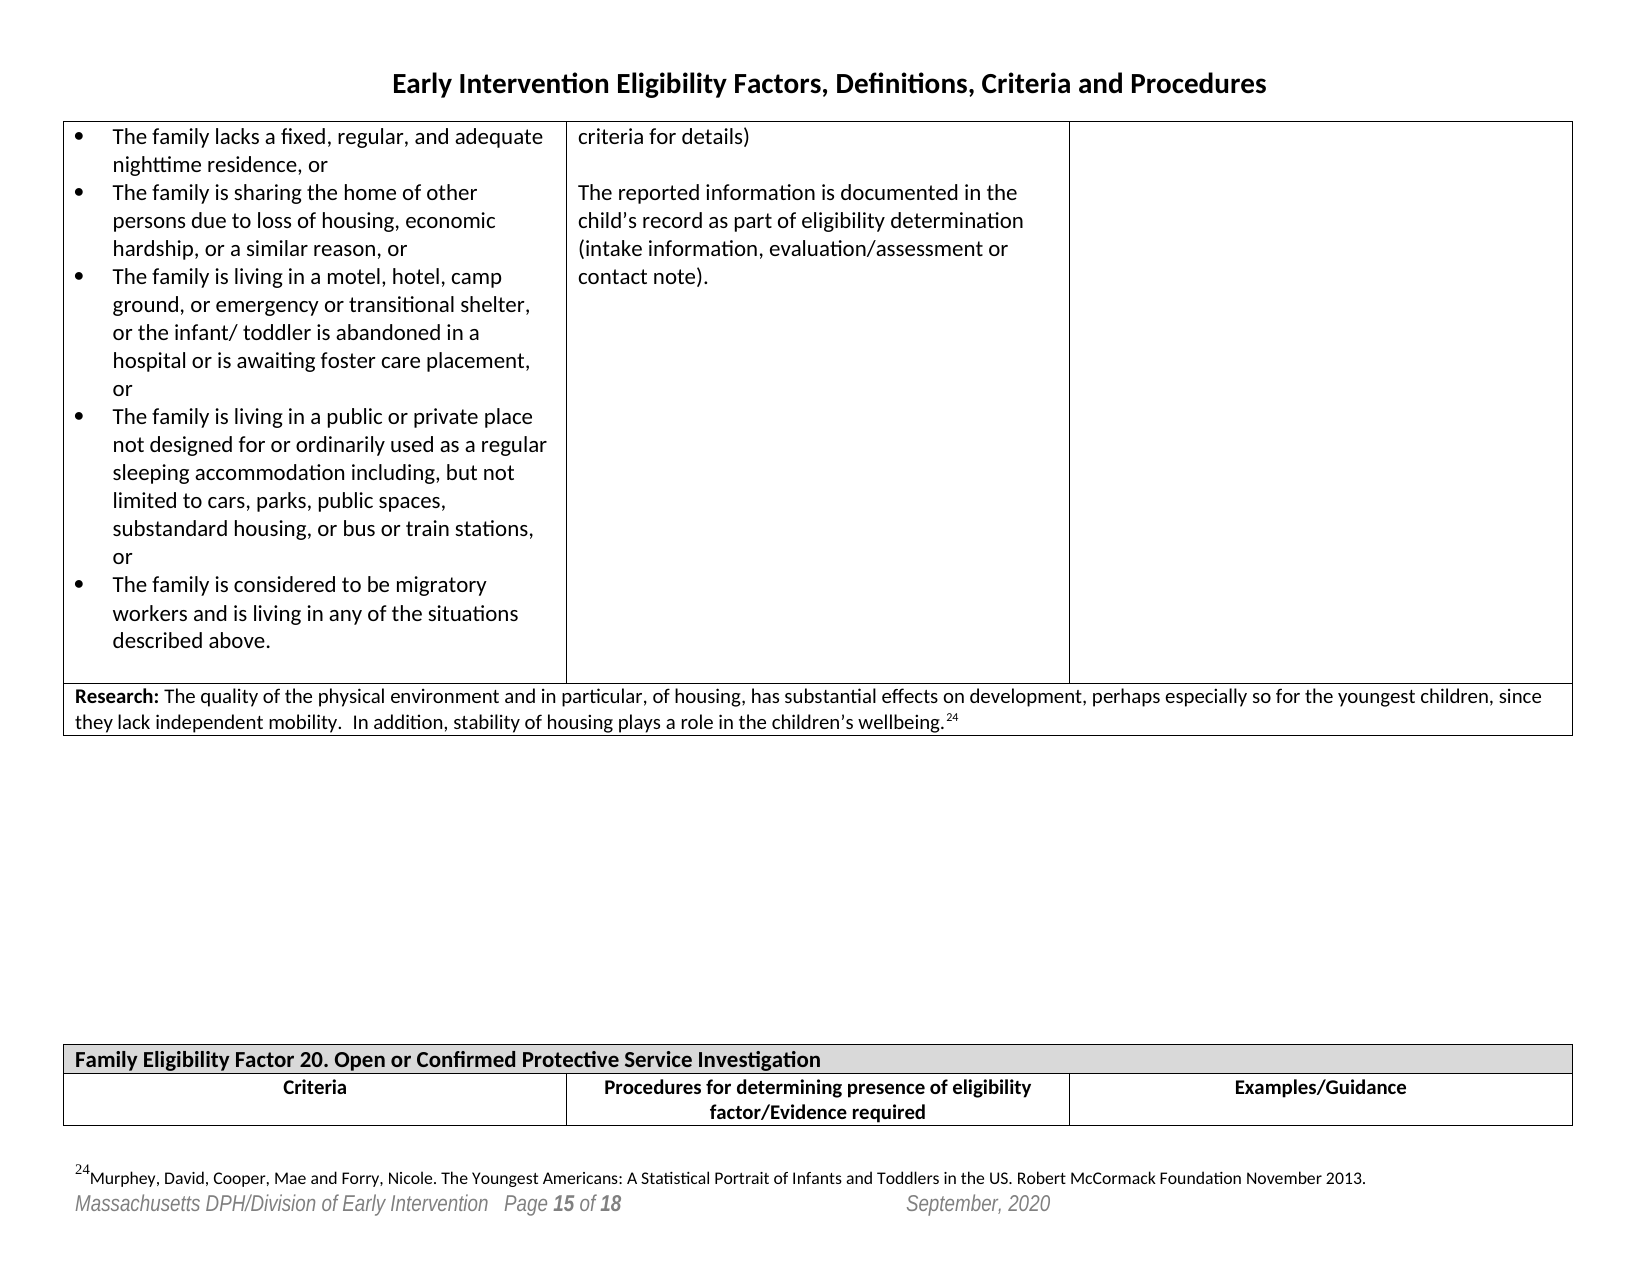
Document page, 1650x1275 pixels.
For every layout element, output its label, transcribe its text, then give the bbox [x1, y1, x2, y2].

table_header Family Eligibility Factor 20. Open or Confirmed Protective Service Investigation [64, 1045, 1572, 1073]
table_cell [1070, 122, 1572, 683]
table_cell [567, 122, 1069, 683]
table_cell Criteria [64, 1074, 566, 1125]
table_cell Procedures for determining presence of eligibility factor/Evidence required [567, 1074, 1069, 1125]
table_cell Research: The quality of the physical environment and in particular, of housing, has substantial effects on development, perhaps especially so for the youngest children, since they lack independent mobility. In addition, stability of housing plays a role in the children’s wellbeing. [64, 684, 1572, 734]
table_cell Examples/Guidance [1070, 1074, 1572, 1125]
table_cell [64, 122, 566, 683]
